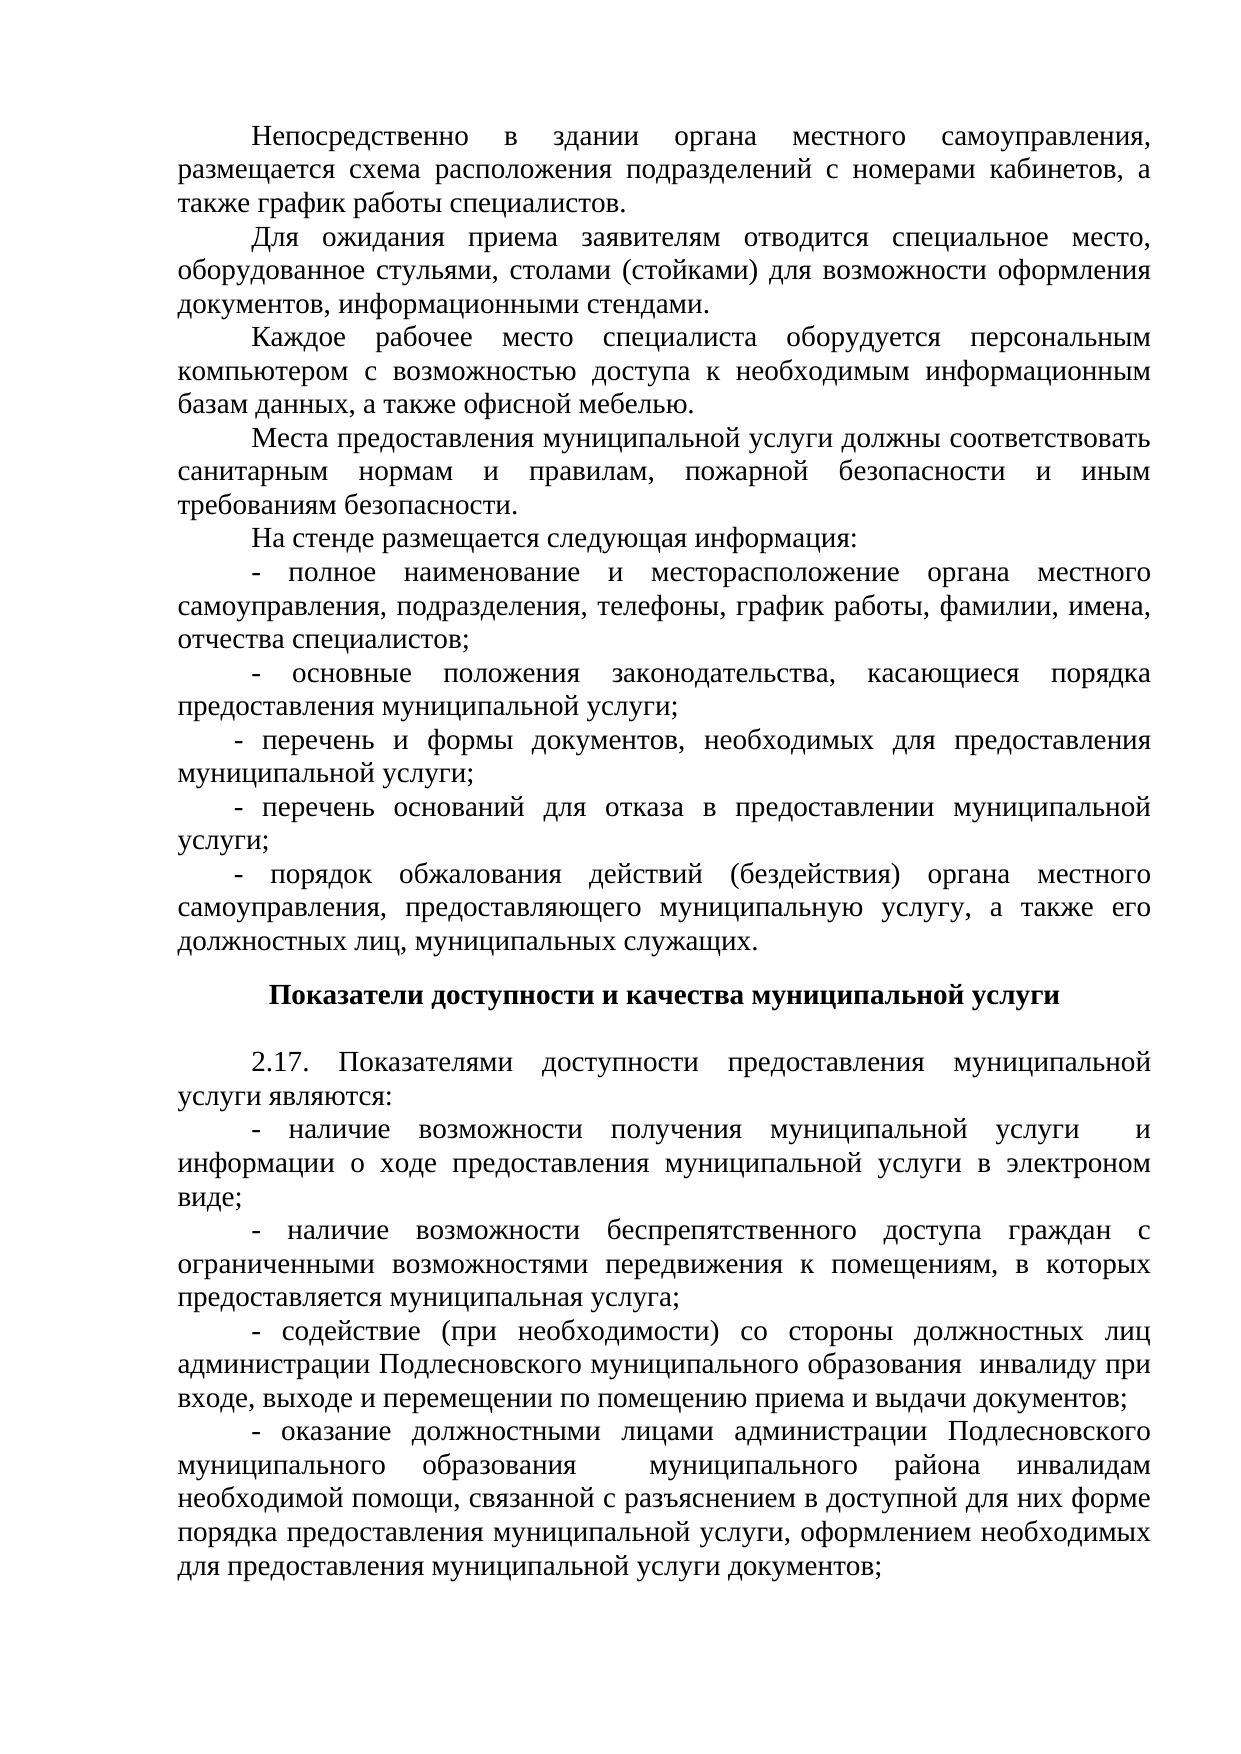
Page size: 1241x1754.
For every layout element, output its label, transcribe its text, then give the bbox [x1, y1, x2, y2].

text На стенде размещается следующая информация: [177, 521, 1152, 554]
text Места предоставления муниципальной услуги должны соответствовать санитарным нормам и правилам, пожарной безопасности и иным требованиям безопасности. [177, 420, 1152, 521]
text - наличие возможности получения муниципальной услуги и информации о ходе предоставления муниципальной услуги в электроном виде; [177, 1112, 1152, 1212]
text Для ожидания приема заявителям отводится специальное место, оборудованное стульями, столами (стойками) для возможности оформления документов, информационными стендами. [177, 219, 1152, 319]
text - оказание должностными лицами администрации Подлесновского муниципального образования муниципального района инвалидам необходимой помощи, связанной с разъяснением в доступной для них форме порядка предоставления муниципальной услуги, оформлением необходимых для предоставления муниципальной услуги документов; [177, 1413, 1152, 1581]
text 2.17. Показателями доступности предоставления муниципальной услуги являются: [177, 1044, 1152, 1112]
text Непосредственно в здании органа местного самоуправления, размещается схема расположения подразделений с номерами кабинетов, а также график работы специалистов. [177, 118, 1152, 219]
text - порядок обжалования действий (бездействия) органа местного самоуправления, предоставляющего муниципальную услугу, а также его должностных лиц, муниципальных служащих. [177, 856, 1152, 957]
text - перечень и формы документов, необходимых для предоставления муниципальной услуги; [177, 722, 1152, 789]
text - перечень оснований для отказа в предоставлении муниципальной услуги; [177, 789, 1152, 856]
text Показатели доступности и качества муниципальной услуги [177, 977, 1152, 1011]
text - содействие (при необходимости) со стороны должностных лиц администрации Подлесновского муниципального образования инвалиду при входе, выходе и перемещении по помещению приема и выдачи документов; [177, 1313, 1152, 1413]
text - наличие возможности беспрепятственного доступа граждан с ограниченными возможностями передвижения к помещениям, в которых предоставляется муниципальная услуга; [177, 1212, 1152, 1313]
text Каждое рабочее место специалиста оборудуется персональным компьютером с возможностью доступа к необходимым информационным базам данных, а также офисной мебелью. [177, 319, 1152, 420]
text - полное наименование и месторасположение органа местного самоуправления, подразделения, телефоны, график работы, фамилии, имена, отчества специалистов; [177, 554, 1152, 655]
text - основные положения законодательства, касающиеся порядка предоставления муниципальной услуги; [177, 655, 1152, 722]
